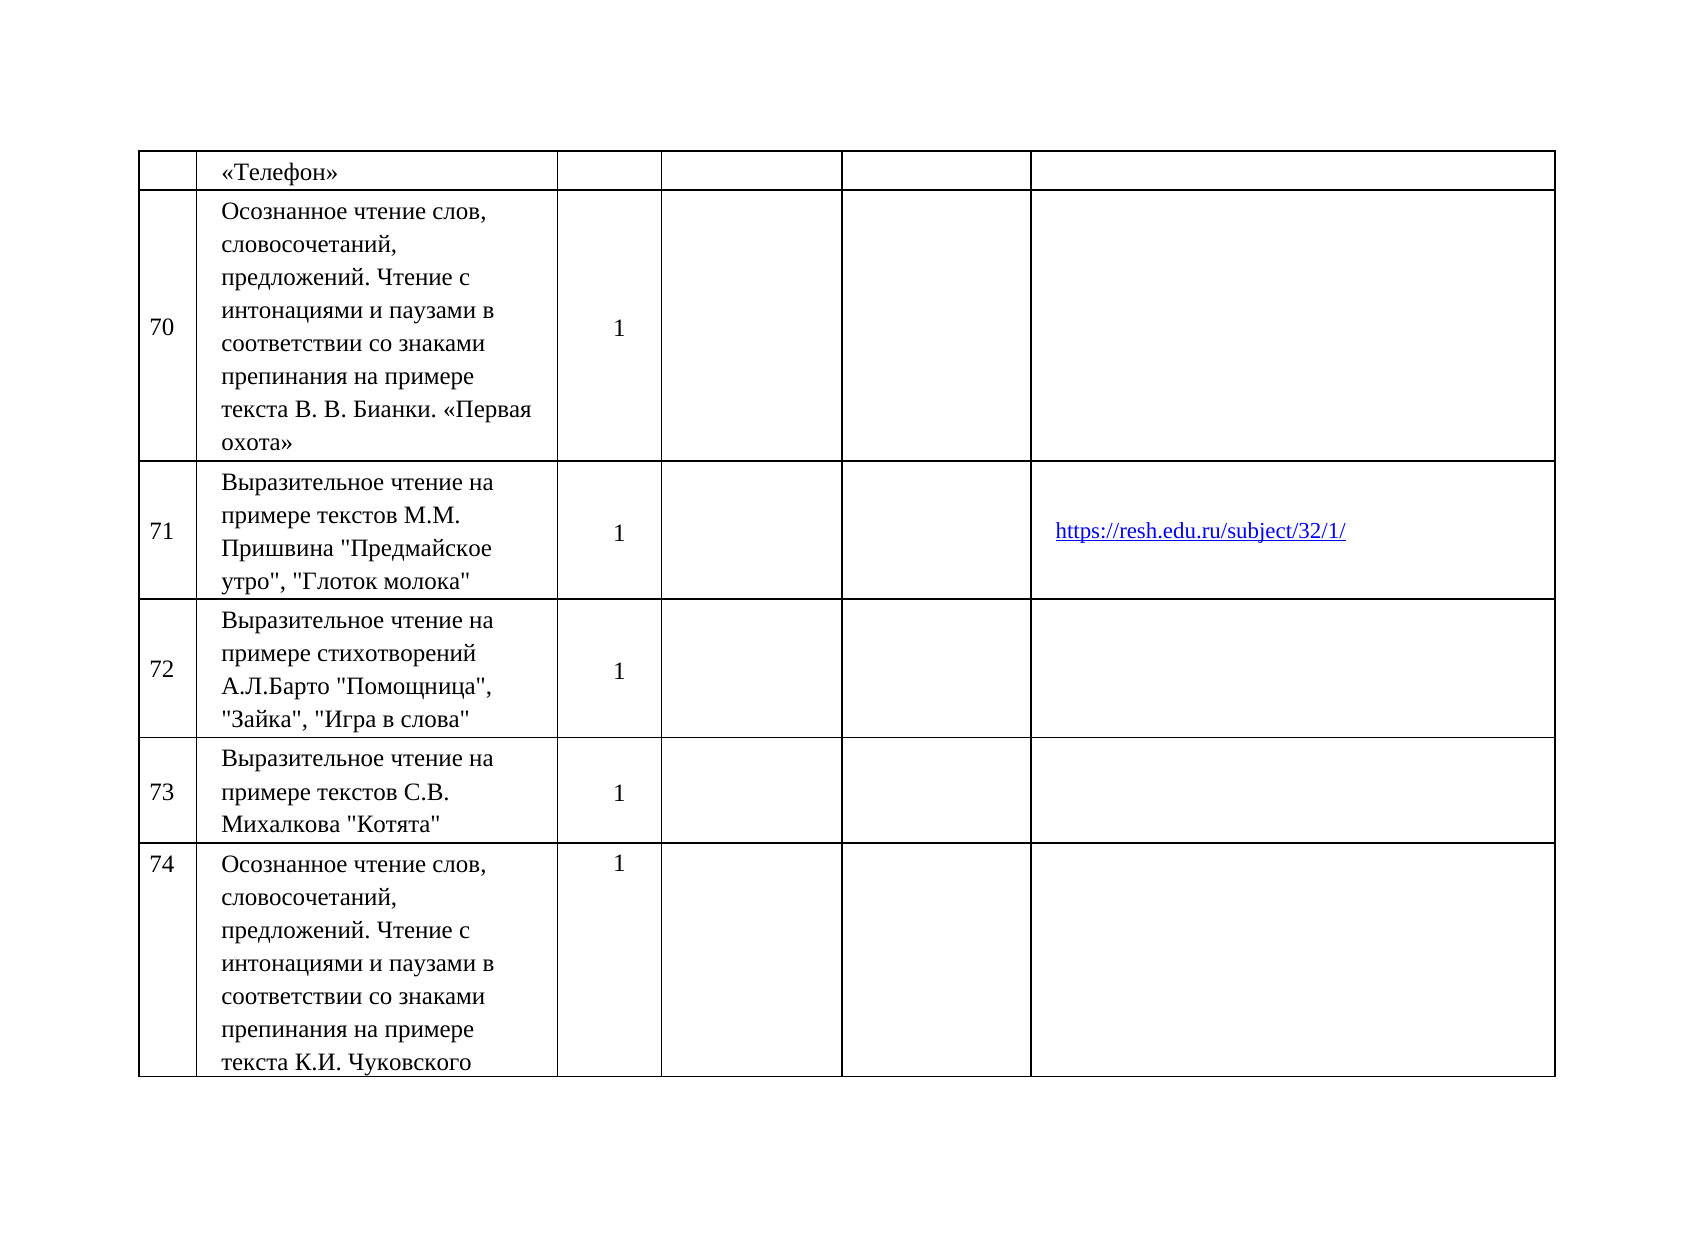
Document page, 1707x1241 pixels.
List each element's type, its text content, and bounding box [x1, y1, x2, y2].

table_cell Осознанное чтение слов, словосочетаний, предложений. Чтение с интонациями и паузами в соответствии со знаками препинания на примере текста В. В. Бианки. «Первая охота» [197, 191, 557, 460]
table_cell [843, 844, 1030, 1076]
table_cell https://resh.edu.ru/subject/32/1/ [1032, 462, 1554, 598]
table_cell 74 [140, 844, 196, 1076]
table_cell 72 [140, 600, 196, 737]
table_cell Выразительное чтение на примере текстов М.М. Пришвина "Предмайское утро", "Глоток молока" [197, 462, 557, 598]
table_cell [662, 600, 841, 737]
table_cell [1032, 191, 1554, 460]
table_cell 69 [140, 152, 196, 189]
table_cell Выразительное чтение на примере текстов С.В. Михалкова "Котята" [197, 738, 557, 842]
table_cell 71 [140, 462, 196, 598]
table_cell 1 [558, 600, 661, 737]
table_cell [197, 844, 557, 1076]
table_cell [843, 738, 1030, 842]
table_cell 70 [140, 191, 196, 460]
table_cell 1 [558, 191, 661, 460]
table_cell [662, 738, 841, 842]
table_cell 1 [558, 462, 661, 598]
table_cell Выразительное чтение на примере стихотворений А.Л.Барто "Помощница", "Зайка", "Игра в слова" [197, 600, 557, 737]
table_cell [1032, 600, 1554, 737]
table_cell [1032, 738, 1554, 842]
table_cell 1 [558, 844, 661, 1076]
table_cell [197, 152, 557, 189]
table_cell 1 [558, 738, 661, 842]
table_cell [843, 152, 1030, 189]
table_cell [843, 191, 1030, 460]
table_cell [843, 600, 1030, 737]
table_cell 73 [140, 738, 196, 842]
table_cell [662, 152, 841, 189]
table_cell [662, 844, 841, 1076]
table_cell 1 [558, 152, 661, 189]
table_cell [662, 462, 841, 598]
table_cell [1032, 844, 1554, 1076]
table_cell [662, 191, 841, 460]
table_cell [1032, 152, 1554, 189]
table_cell [843, 462, 1030, 598]
